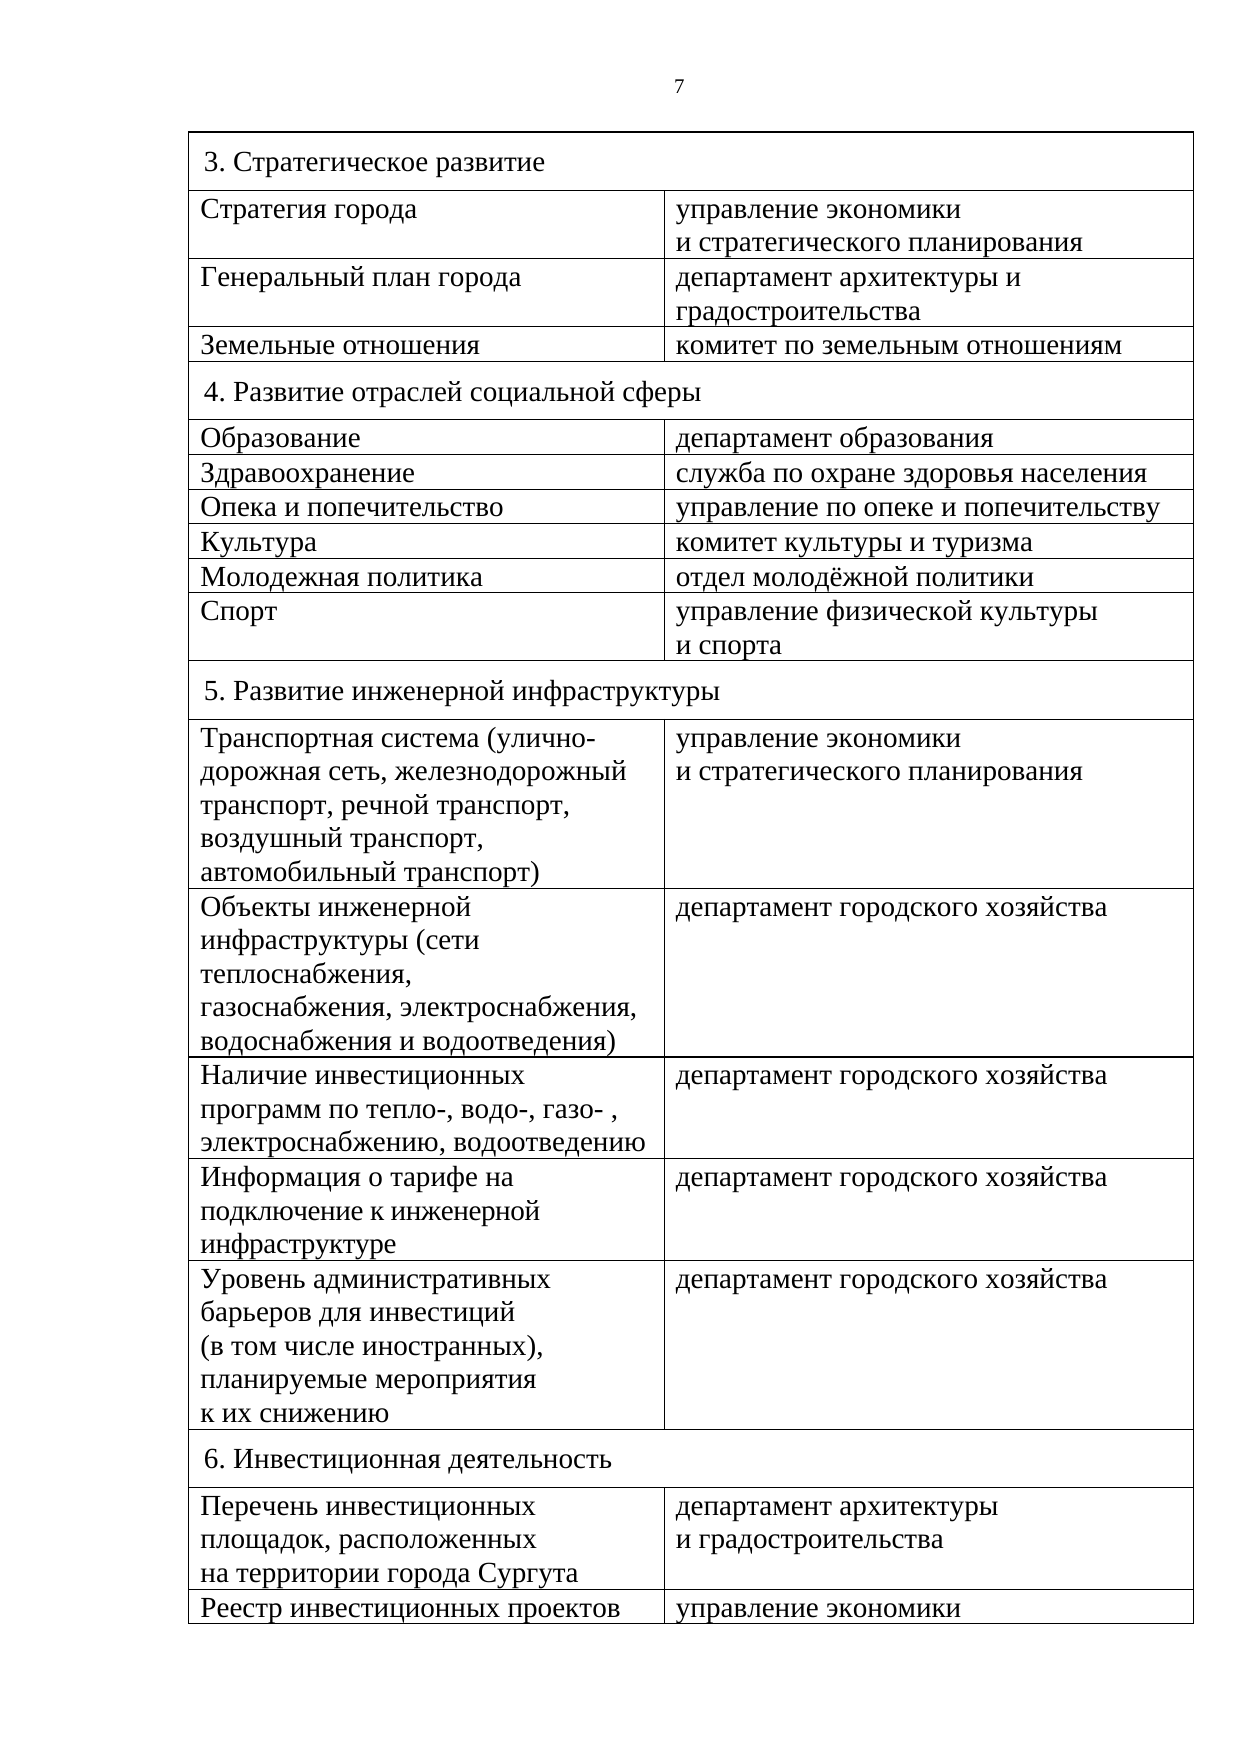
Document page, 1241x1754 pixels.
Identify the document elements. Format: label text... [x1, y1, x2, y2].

table_cell департамент городского хозяйства [665, 889, 1193, 1056]
table_cell Образование [189, 420, 664, 454]
table_cell Спорт [189, 593, 664, 660]
table_cell Уровень административных барьеров для инвестиций (в том числе иностранных), планируемые мероприятия к их снижению [189, 1261, 664, 1428]
table_cell Здравоохранение [189, 455, 664, 488]
table_cell Транспортная система (улично-дорожная сеть, железнодорожный транспорт, речной транспорт, воздушный транспорт, автомобильный транспорт) [189, 720, 664, 888]
table_cell Культура [189, 524, 664, 558]
table_cell департамент архитектуры и градостроительства [665, 1488, 1193, 1589]
table_cell Наличие инвестиционных программ по тепло-, водо-, газо- , электроснабжению, водоотведению [189, 1058, 664, 1158]
table_cell Объекты инженерной инфраструктуры (сети теплоснабжения, газоснабжения, электроснабжения, водоснабжения и водоотведения) [189, 889, 664, 1056]
table_cell 4. Развитие отраслей социальной сферы [189, 362, 1193, 419]
table_cell Стратегия города [189, 191, 664, 258]
table_cell управление экономики и стратегического планирования [665, 720, 1193, 888]
table_cell департамент городского хозяйства [665, 1058, 1193, 1158]
table_cell Генеральный план города [189, 259, 664, 326]
table_cell Информация о тарифе на подключение к инженерной инфраструктуре [189, 1159, 664, 1260]
table_cell управление по опеке и попечительству [665, 490, 1193, 523]
table_cell комитет культуры и туризма [665, 524, 1193, 558]
table_cell 6. Инвестиционная деятельность [189, 1430, 1193, 1487]
table_cell отдел молодёжной политики [665, 559, 1193, 592]
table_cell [189, 1590, 664, 1623]
table_cell Земельные отношения [189, 327, 664, 361]
table_cell служба по охране здоровья населения [665, 455, 1193, 488]
table_cell управление физической культуры и спорта [665, 593, 1193, 660]
table_cell Перечень инвестиционных площадок, расположенных на территории города Сургута [189, 1488, 664, 1589]
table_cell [665, 1590, 1193, 1623]
table_cell Молодежная политика [189, 559, 664, 592]
table_cell департамент городского хозяйства [665, 1159, 1193, 1260]
table_cell Опека и попечительство [189, 490, 664, 523]
table_cell департамент образования [665, 420, 1193, 454]
table_cell департамент городского хозяйства [665, 1261, 1193, 1428]
table_cell департамент архитектуры и градостроительства [665, 259, 1193, 326]
table_cell комитет по земельным отношениям [665, 327, 1193, 361]
table_header 3. Стратегическое развитие [189, 133, 1193, 190]
table_cell 5. Развитие инженерной инфраструктуры [189, 661, 1193, 719]
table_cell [665, 191, 1193, 258]
